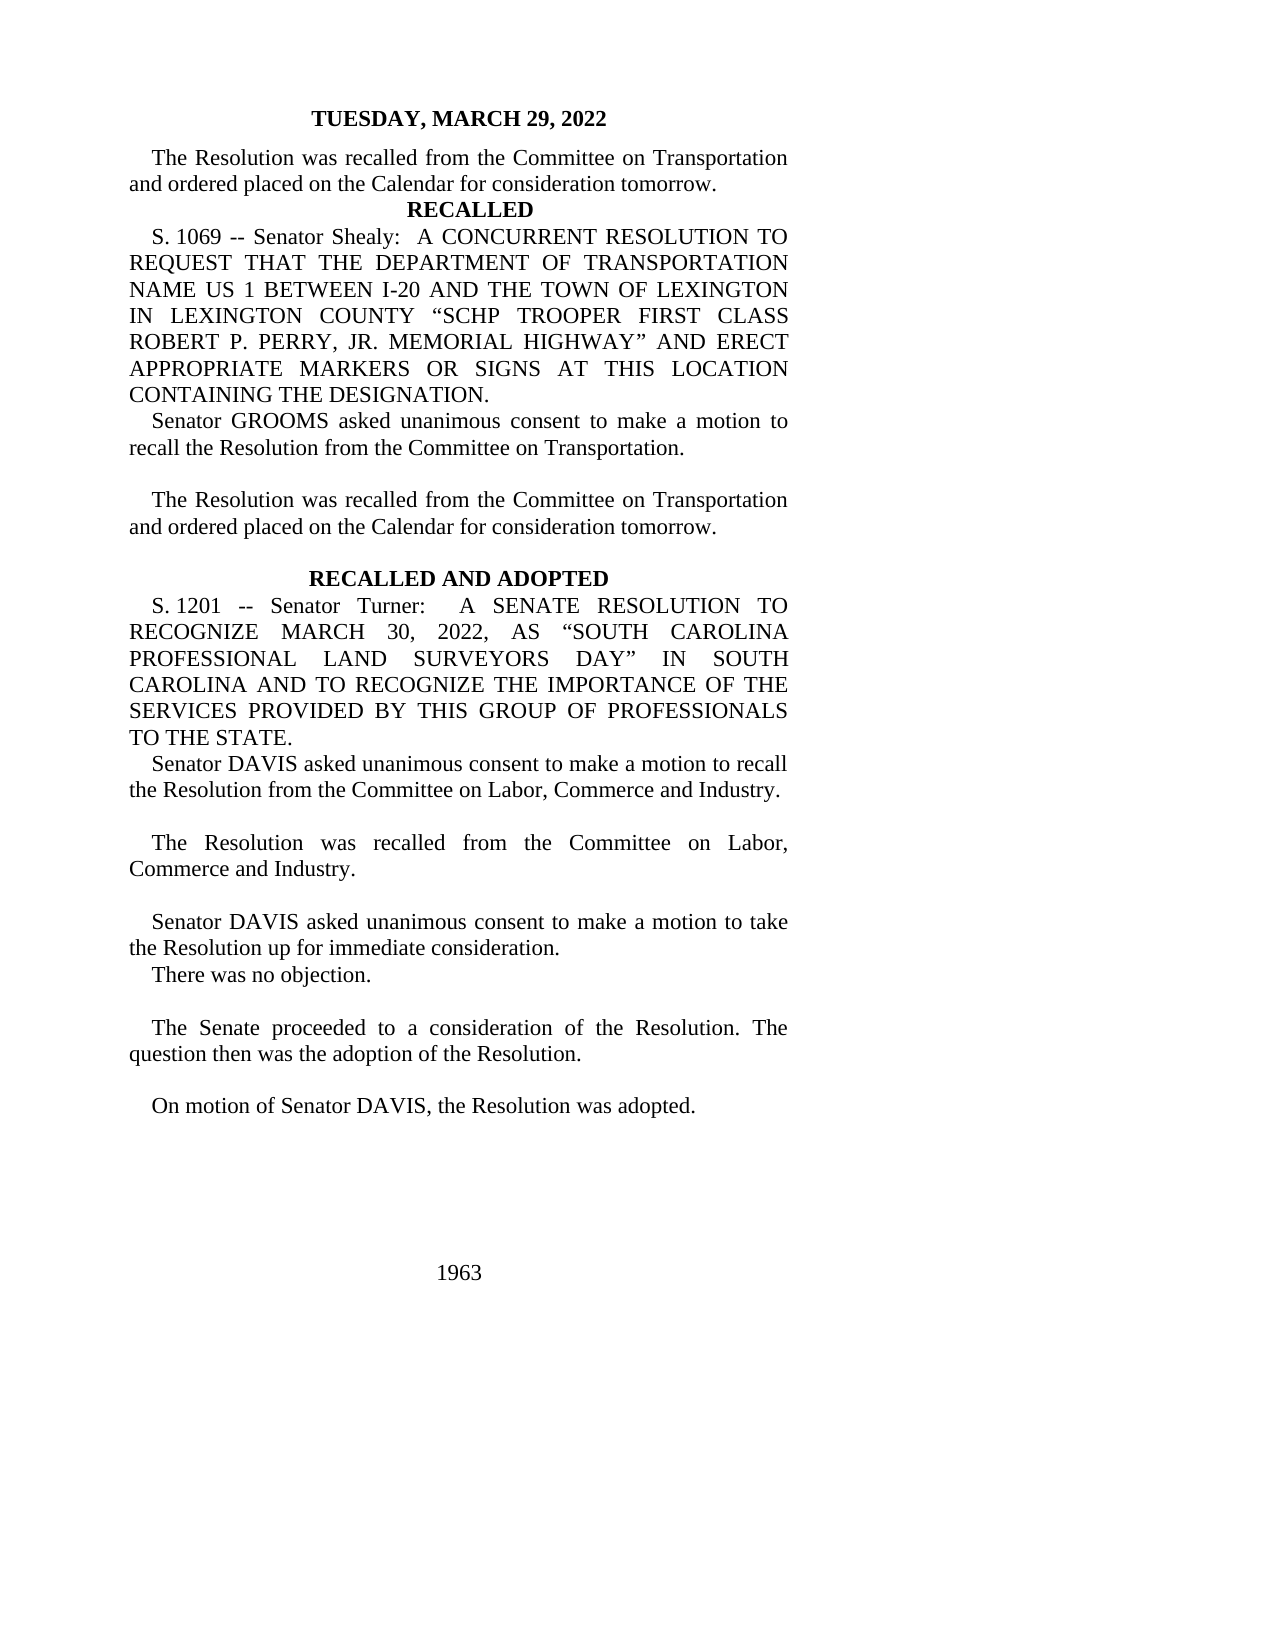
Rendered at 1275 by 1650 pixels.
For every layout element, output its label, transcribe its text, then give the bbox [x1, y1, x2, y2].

text The Resolution was recalled from the Committee on Transportation and ordered placed on the Calendar for consideration tomorrow. [129, 144, 789, 197]
text The Resolution was recalled from the Committee on Transportation and ordered placed on the Calendar for consideration tomorrow. [129, 486, 789, 539]
text Senator DAVIS asked unanimous consent to make a motion to recall the Resolution from the Committee on Labor, Commerce and Industry. [129, 750, 789, 803]
text The Senate proceeded to a consideration of the Resolution. The question then was the adoption of the Resolution. [129, 1013, 789, 1066]
text Senator GROOMS asked unanimous consent to make a motion to recall the Resolution from the Committee on Transportation. [129, 407, 789, 460]
text The Resolution was recalled from the Committee on Labor, Commerce and Industry. [129, 829, 789, 882]
text There was no objection. [129, 961, 789, 987]
text RECALLED AND ADOPTED [129, 566, 789, 592]
text S. 1201 -- Senator Turner: A SENATE RESOLUTION TO RECOGNIZE MARCH 30, 2022, AS “SOUTH CAROLINA PROFESSIONAL LAND SURVEYORS DAY” IN SOUTH CAROLINA AND TO RECOGNIZE THE IMPORTANCE OF THE SERVICES PROVIDED BY THIS GROUP OF PROFESSIONALS TO THE STATE. [129, 592, 789, 750]
text On motion of Senator DAVIS, the Resolution was adopted. [129, 1093, 789, 1119]
text RECALLED [129, 197, 789, 223]
text Senator DAVIS asked unanimous consent to make a motion to take the Resolution up for immediate consideration. [129, 908, 789, 961]
text S. 1069 -- Senator Shealy: A CONCURRENT RESOLUTION TO REQUEST THAT THE DEPARTMENT OF TRANSPORTATION NAME US 1 BETWEEN I-20 AND THE TOWN OF LEXINGTON IN LEXINGTON COUNTY “SCHP TROOPER FIRST CLASS ROBERT P. PERRY, JR. MEMORIAL HIGHWAY” AND ERECT APPROPRIATE MARKERS OR SIGNS AT THIS LOCATION CONTAINING THE DESIGNATION. [129, 223, 789, 407]
